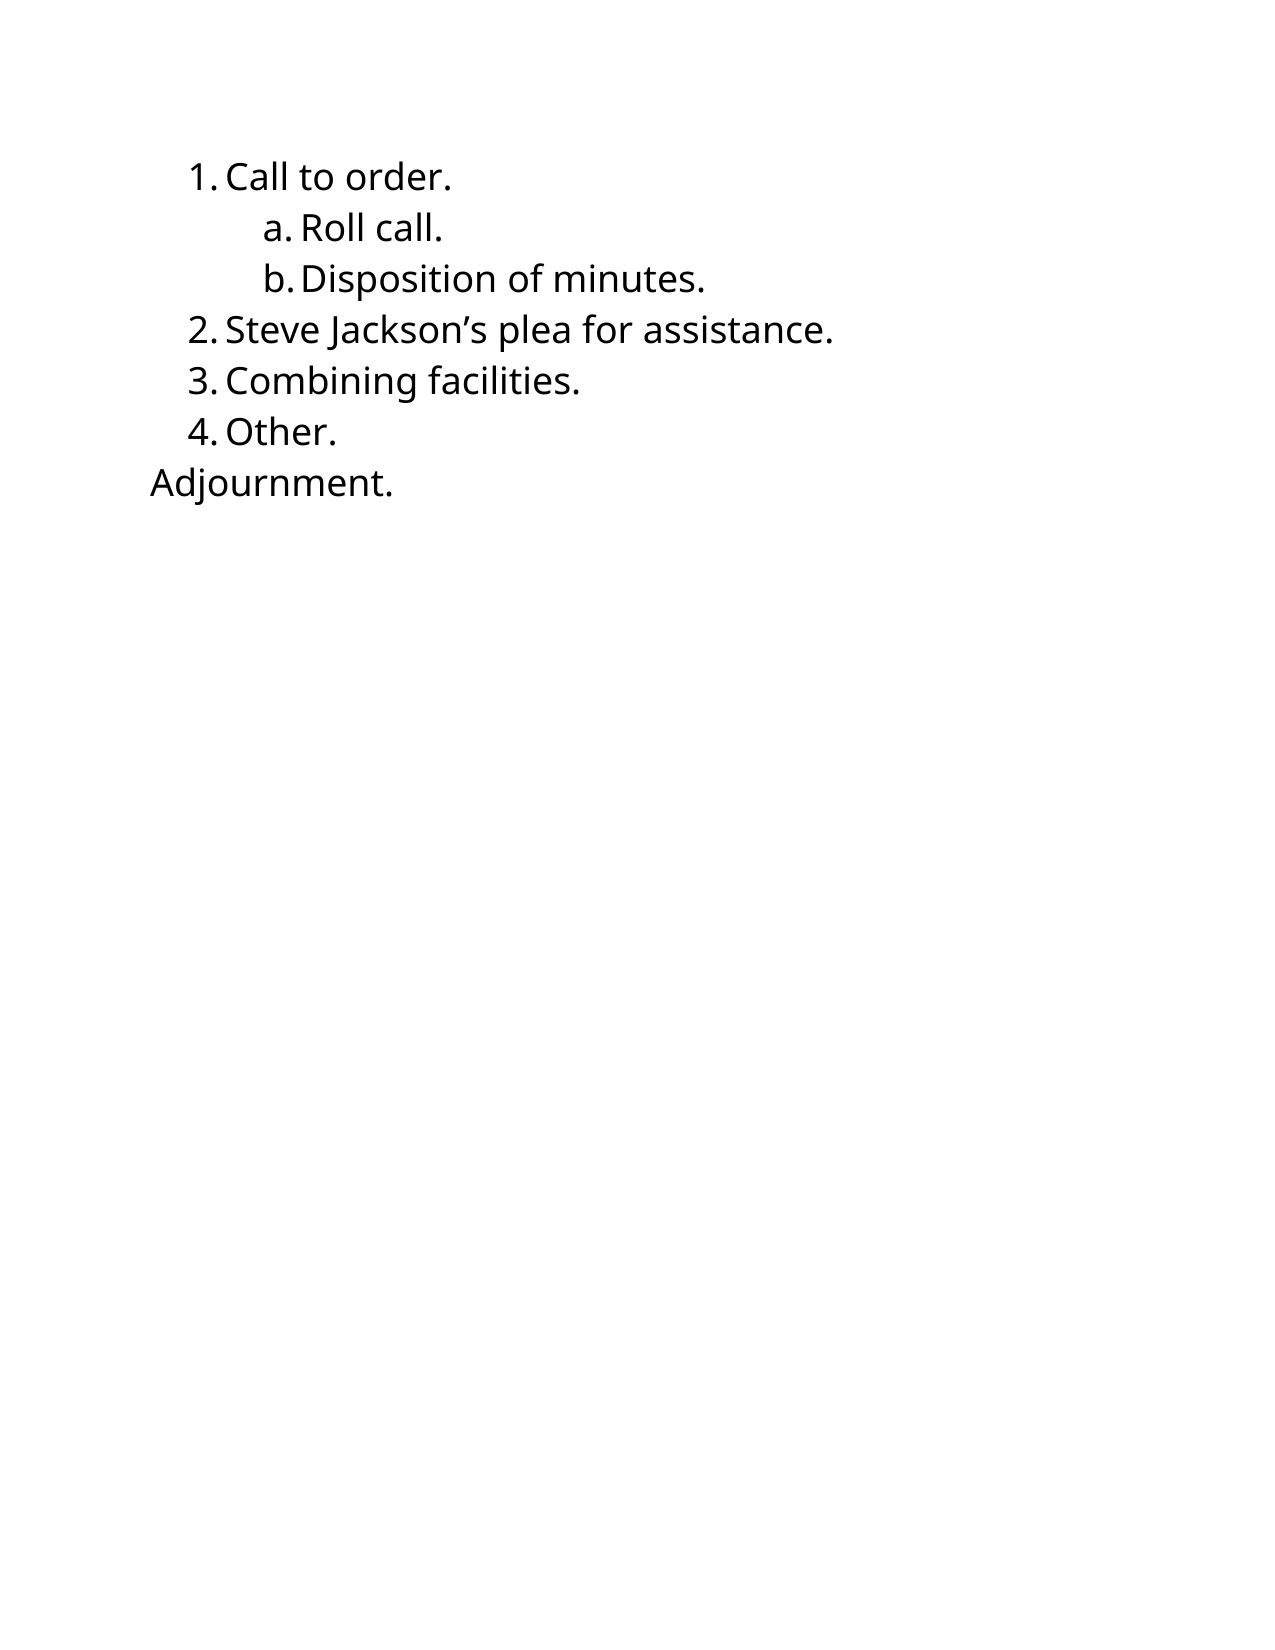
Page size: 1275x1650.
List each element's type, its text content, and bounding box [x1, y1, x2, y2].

list Other. [187, 405, 1125, 456]
text Adjournment. [150, 456, 1125, 507]
list Combining facilities. [187, 354, 1125, 405]
list Roll call. [262, 201, 1125, 252]
list Disposition of minutes. [262, 252, 1125, 303]
list Call to order. [187, 150, 1125, 201]
list Steve Jackson’s plea for assistance. [187, 303, 1125, 354]
